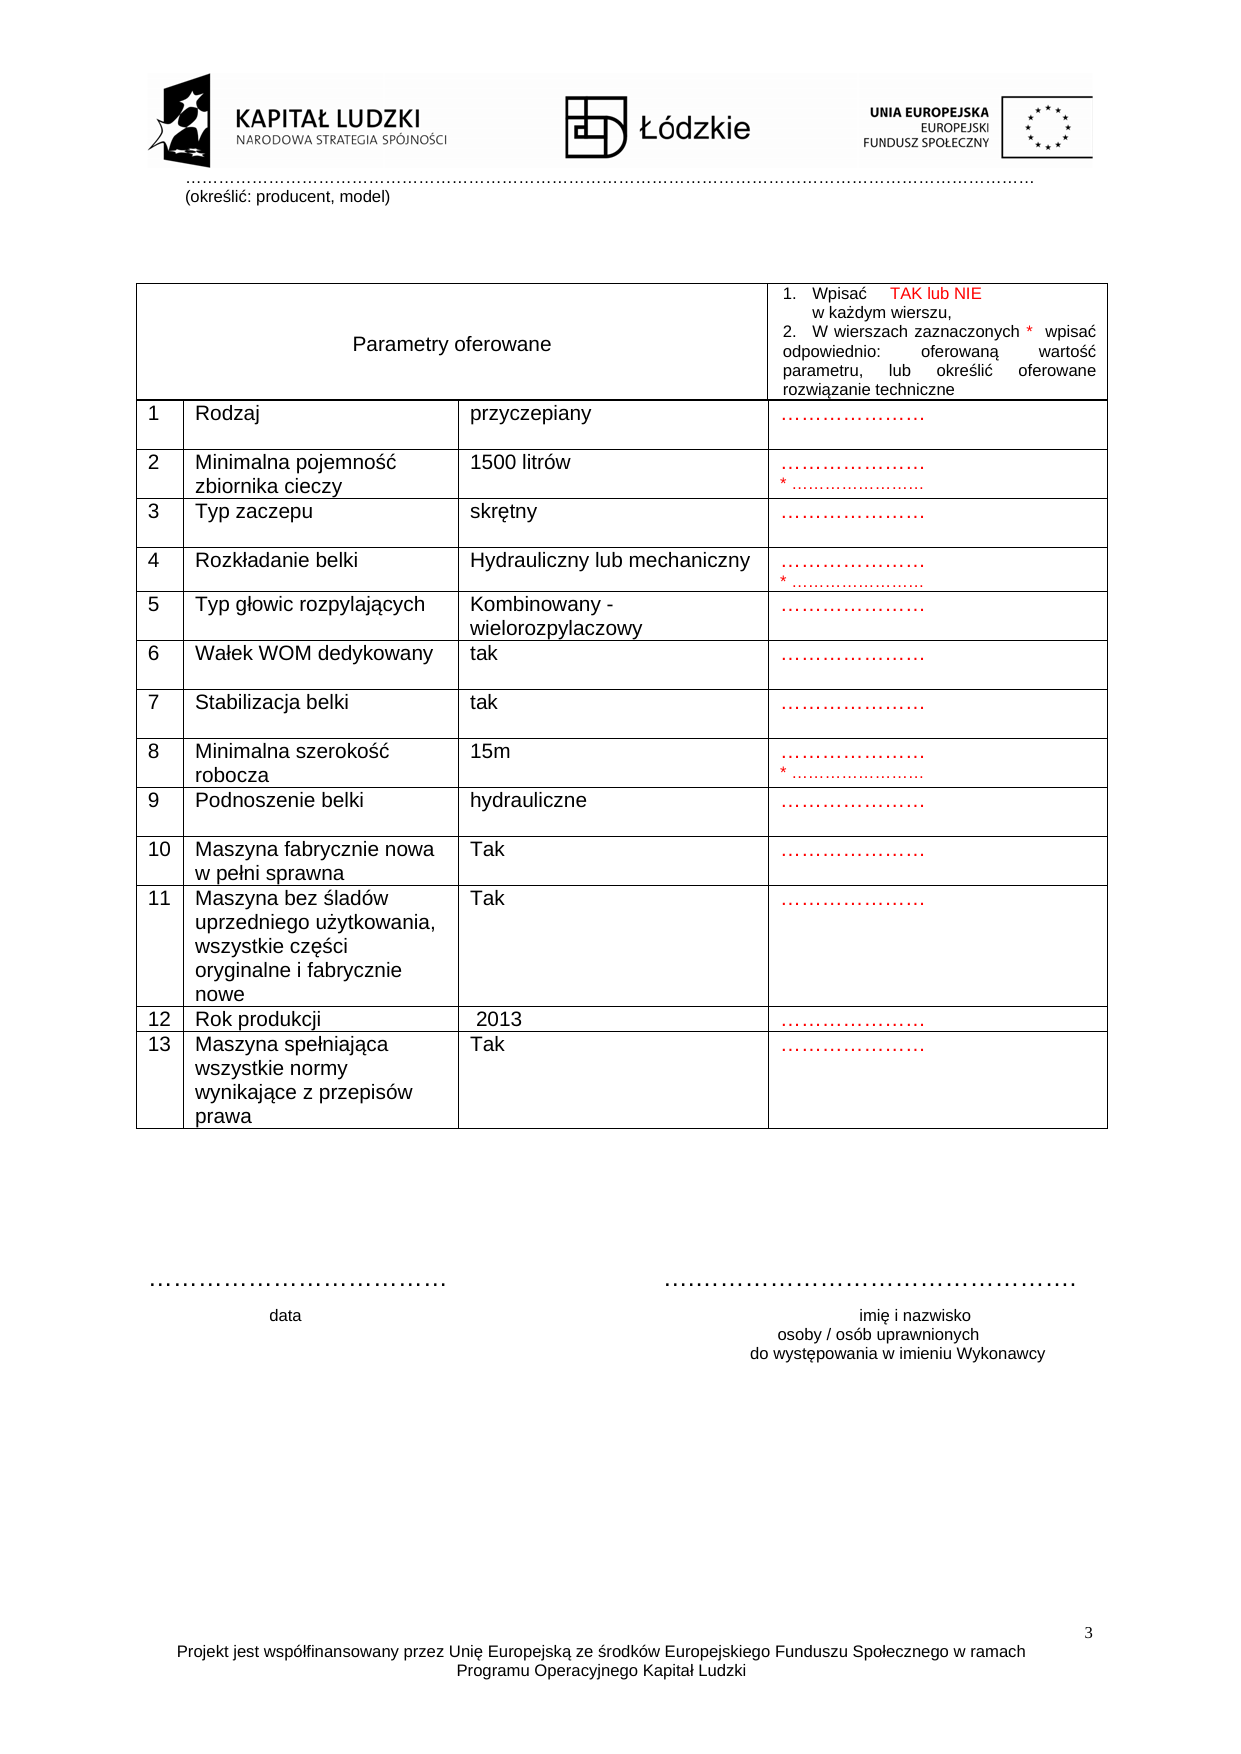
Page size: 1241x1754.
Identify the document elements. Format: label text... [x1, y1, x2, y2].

text do występowania w imieniu Wykonawcy [703, 1344, 1093, 1363]
table_cell ………………… * …………………… [769, 548, 1107, 591]
table_cell 1500 litrów [459, 450, 768, 498]
table_cell Maszyna spełniająca wszystkie normy wynikające z przepisów prawa [184, 1032, 458, 1127]
table_cell 10 [137, 837, 183, 885]
table_header przyczepiany [459, 401, 768, 449]
table_cell 4 [137, 548, 183, 591]
table_cell ………………… [769, 499, 1107, 547]
table_header ………………… [769, 401, 1107, 449]
table_cell Wałek WOM dedykowany [184, 641, 458, 689]
table_cell Typ głowic rozpylających [184, 592, 458, 640]
table_cell skrętny [459, 499, 768, 547]
table_cell Typ zaczepu [184, 499, 458, 547]
table_cell Podnoszenie belki [184, 788, 458, 836]
table_cell ………………… [769, 788, 1107, 836]
table_header 1 [137, 401, 183, 449]
table_cell ………………… [769, 1032, 1107, 1127]
table_cell Tak [459, 1032, 768, 1127]
table_cell 5 [137, 592, 183, 640]
table_cell Hydrauliczny lub mechaniczny [459, 548, 768, 591]
table_cell ………………… [769, 837, 1107, 885]
table_cell 2 [137, 450, 183, 498]
table_cell ………………… [769, 641, 1107, 689]
table_cell 6 [137, 641, 183, 689]
list (określić: producent, model) [185, 187, 1093, 206]
table_cell Tak [459, 837, 768, 885]
text ……………………………… ….………………………………………. [148, 1263, 1093, 1291]
table_cell 15m [459, 739, 768, 787]
list ……………………………………………………………………………………………………………………………………… [185, 168, 1093, 187]
table_cell Stabilizacja belki [184, 690, 458, 738]
table_cell ………………… [769, 690, 1107, 738]
table_cell 12 [137, 1007, 183, 1031]
table_cell 2013 [459, 1007, 768, 1031]
table_cell 11 [137, 886, 183, 1006]
table_cell Kombinowany - wielorozpylaczowy [459, 592, 768, 640]
table_cell tak [459, 641, 768, 689]
table_cell 3 [137, 499, 183, 547]
table_cell ………………… [769, 1007, 1107, 1031]
table_cell Maszyna fabrycznie nowa w pełni sprawna [184, 837, 458, 885]
table_cell 8 [137, 739, 183, 787]
table_cell Minimalna szerokość robocza [184, 739, 458, 787]
table_cell tak [459, 690, 768, 738]
table_cell 13 [137, 1032, 183, 1127]
table_cell Wpisać TAK lub NIE w każdym wierszu, W wierszach zaznaczonych * wpisać odpowiednio: oferowaną wartość parametru, lub określić oferowane rozwiązanie techniczne [768, 284, 1107, 399]
table_cell ………………… [769, 886, 1107, 1006]
table_cell Maszyna bez śladów uprzedniego użytkowania, wszystkie części oryginalne i fabrycznie nowe [184, 886, 458, 1006]
table_cell ………………… [769, 592, 1107, 640]
text data imię i nazwisko [148, 1306, 1093, 1325]
text osoby / osób uprawnionych [590, 1325, 1093, 1344]
table_cell 7 [137, 690, 183, 738]
table_cell Minimalna pojemność zbiornika cieczy [184, 450, 458, 498]
table_cell Rozkładanie belki [184, 548, 458, 591]
table_cell Rok produkcji [184, 1007, 458, 1031]
table_header Rodzaj [184, 401, 458, 449]
table_cell 9 [137, 788, 183, 836]
table_cell hydrauliczne [459, 788, 768, 836]
table_cell Tak [459, 886, 768, 1006]
table_cell Parametry oferowane [137, 284, 767, 399]
table_cell ………………… * …………………… [769, 739, 1107, 787]
table_cell ………………… * …………………… [769, 450, 1107, 498]
